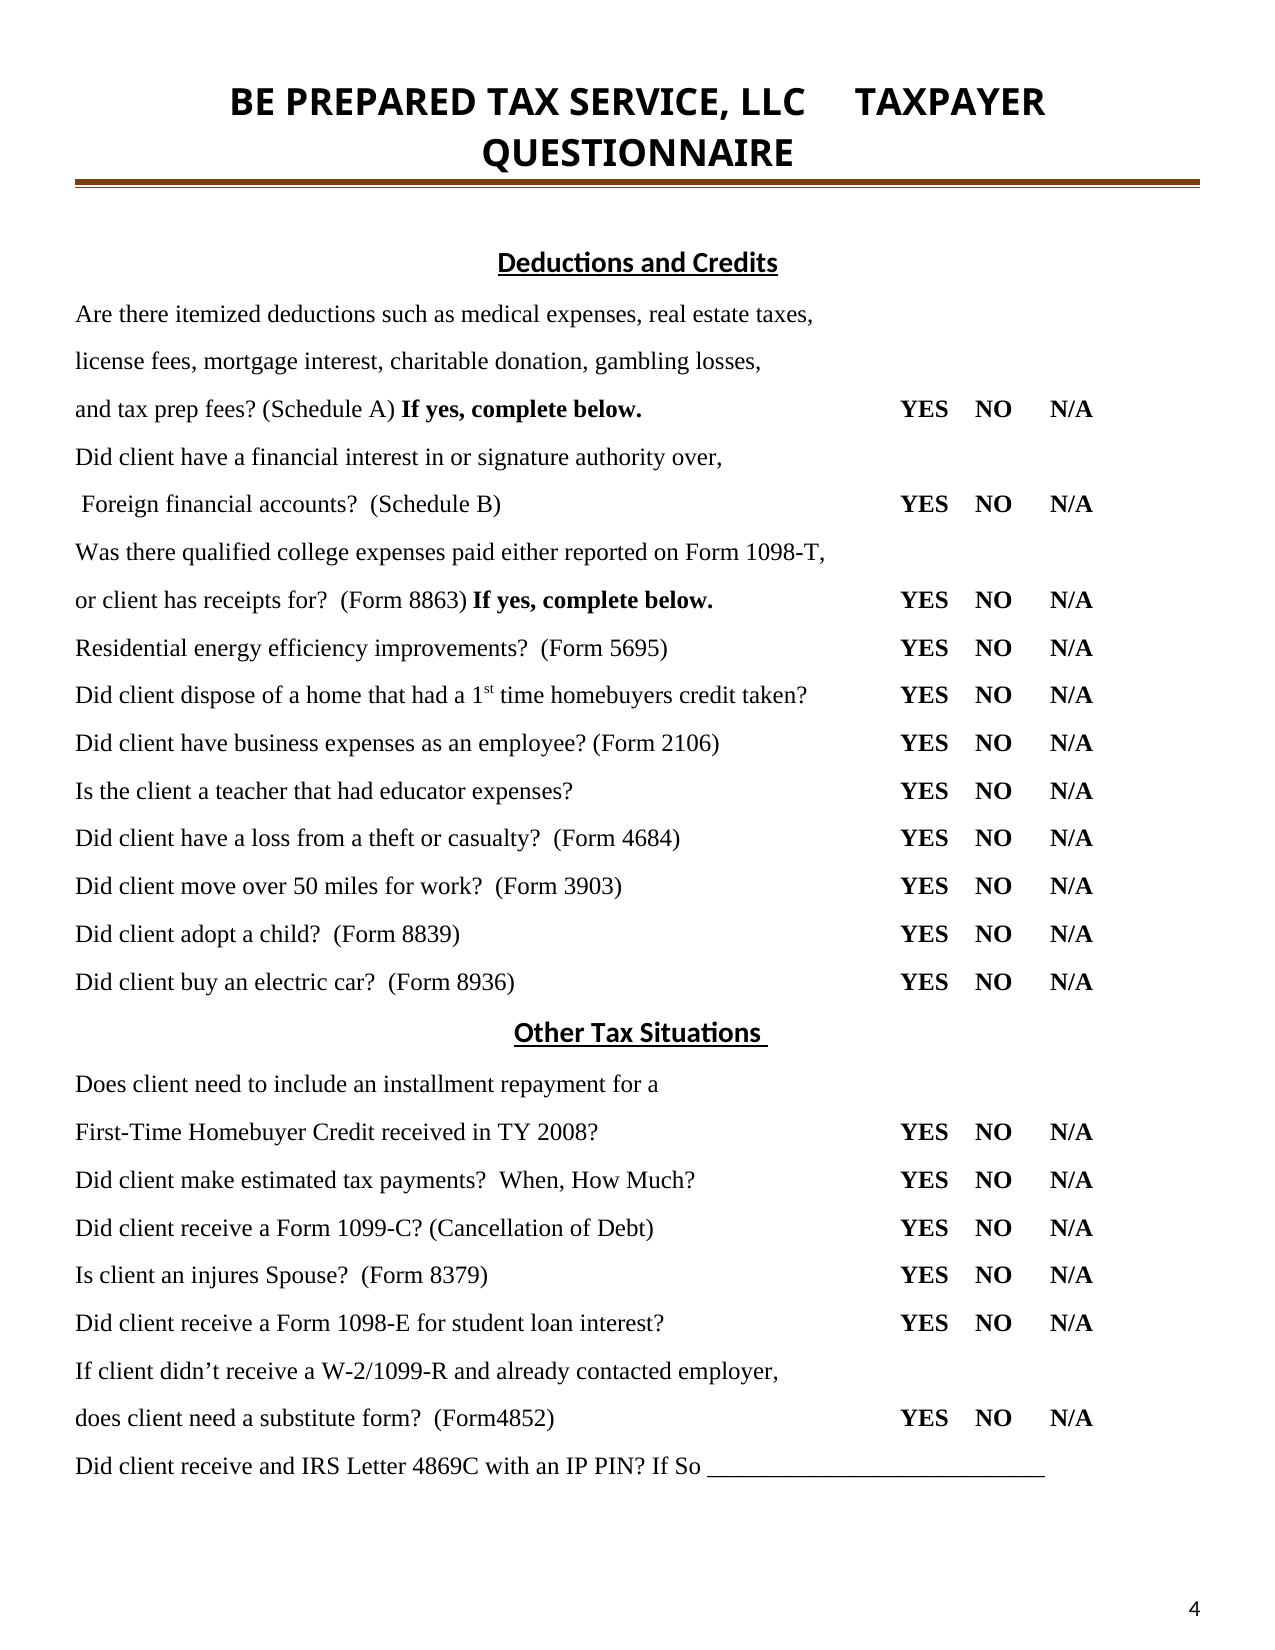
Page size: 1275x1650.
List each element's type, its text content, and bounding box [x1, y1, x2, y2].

text Did client make estimated tax payments? When, How Much? YES NO N/A [75, 1165, 1200, 1194]
text Deductions and Credits [75, 244, 1200, 279]
text Other Tax Situations [75, 1014, 1200, 1050]
text Did client receive and IRS Letter 4869C with an IP PIN? If So ___________________________ [75, 1451, 1200, 1480]
text or client has receipts for? (Form 8863) If yes, complete below. YES NO N/A [75, 585, 1200, 614]
text Is client an injures Spouse? (Form 8379) YES NO N/A [75, 1260, 1200, 1289]
text Did client adopt a child? (Form 8839) YES NO N/A [75, 919, 1200, 948]
text Did client have a financial interest in or signature authority over, [75, 442, 1200, 471]
text does client need a substitute form? (Form4852) YES NO N/A [75, 1403, 1200, 1432]
text First-Time Homebuyer Credit received in TY 2008? YES NO N/A [75, 1117, 1200, 1146]
text and tax prep fees? (Schedule A) If yes, complete below. YES NO N/A [75, 394, 1200, 423]
text Does client need to include an installment repayment for a [75, 1069, 1200, 1098]
text Did client move over 50 miles for work? (Form 3903) YES NO N/A [75, 871, 1200, 900]
text Was there qualified college expenses paid either reported on Form 1098-T, [75, 537, 1200, 566]
text Foreign financial accounts? (Schedule B) YES NO N/A [75, 489, 1200, 518]
text Is the client a teacher that had educator expenses? YES NO N/A [75, 776, 1200, 804]
text Did client receive a Form 1099-C? (Cancellation of Debt) YES NO N/A [75, 1213, 1200, 1241]
text Did client have a loss from a theft or casualty? (Form 4684) YES NO N/A [75, 823, 1200, 852]
text Did client dispose of a home that had a 1st time homebuyers credit taken? YES NO N/A [75, 680, 1200, 709]
text Did client receive a Form 1098-E for student loan interest? YES NO N/A [75, 1308, 1200, 1337]
text Did client buy an electric car? (Form 8936) YES NO N/A [75, 967, 1200, 995]
text Are there itemized deductions such as medical expenses, real estate taxes, [75, 299, 1200, 327]
text If client didn’t receive a W-2/1099-R and already contacted employer, [75, 1356, 1200, 1384]
text Residential energy efficiency improvements? (Form 5695) YES NO N/A [75, 633, 1200, 661]
text Did client have business expenses as an employee? (Form 2106) YES NO N/A [75, 728, 1200, 757]
text license fees, mortgage interest, charitable donation, gambling losses, [75, 346, 1200, 375]
